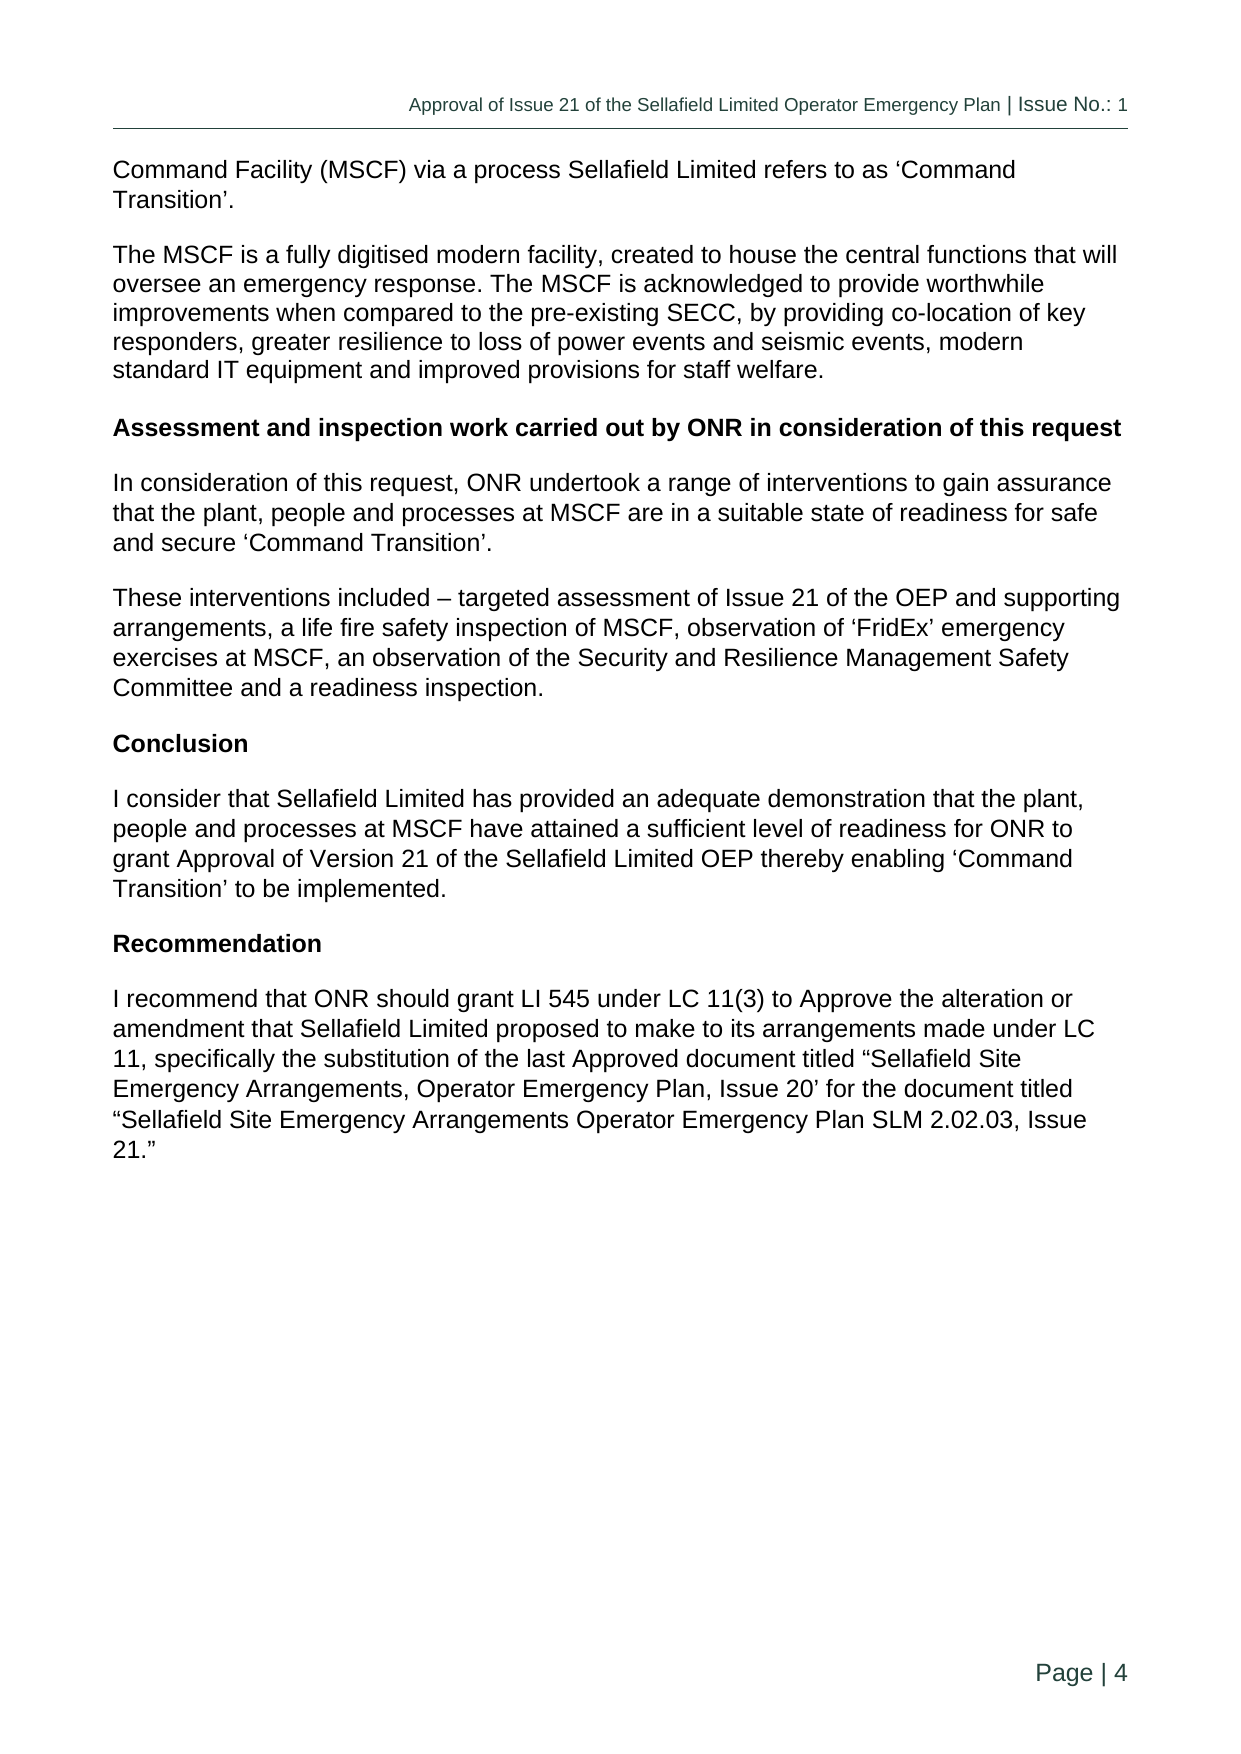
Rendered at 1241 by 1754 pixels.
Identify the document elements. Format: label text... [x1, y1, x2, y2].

text The MSCF is a fully digitised modern facility, created to house the central functions that will oversee an emergency response. The MSCF is acknowledged to provide worthwhile improvements when compared to the pre-existing SECC, by providing co-location of key responders, greater resilience to loss of power events and seismic events, modern standard IT equipment and improved provisions for staff welfare. [112, 240, 1128, 384]
text In consideration of this request, ONR undertook a range of interventions to gain assurance that the plant, people and processes at MSCF are in a suitable state of readiness for safe and secure ‘Command Transition’. [112, 468, 1128, 557]
text Conclusion [112, 728, 1128, 757]
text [112, 155, 1128, 214]
text I recommend that ONR should grant LI 545 under LC 11(3) to Approve the alteration or amendment that Sellafield Limited proposed to make to its arrangements made under LC 11, specifically the substitution of the last Approved document titled “Sellafield Site Emergency Arrangements, Operator Emergency Plan, Issue 20’ for the document titled “Sellafield Site Emergency Arrangements Operator Emergency Plan SLM 2.02.03, Issue 21.” [112, 984, 1128, 1163]
text These interventions included – targeted assessment of Issue 21 of the OEP and supporting arrangements, a life fire safety inspection of MSCF, observation of ‘FridEx’ emergency exercises at MSCF, an observation of the Security and Resilience Management Safety Committee and a readiness inspection. [112, 583, 1128, 702]
text Assessment and inspection work carried out by ONR in consideration of this request [112, 413, 1128, 441]
text I consider that Sellafield Limited has provided an adequate demonstration that the plant, people and processes at MSCF have attained a sufficient level of readiness for ONR to grant Approval of Version 21 of the Sellafield Limited OEP thereby enabling ‘Command Transition’ to be implemented. [112, 784, 1128, 903]
text Recommendation [112, 929, 1128, 958]
